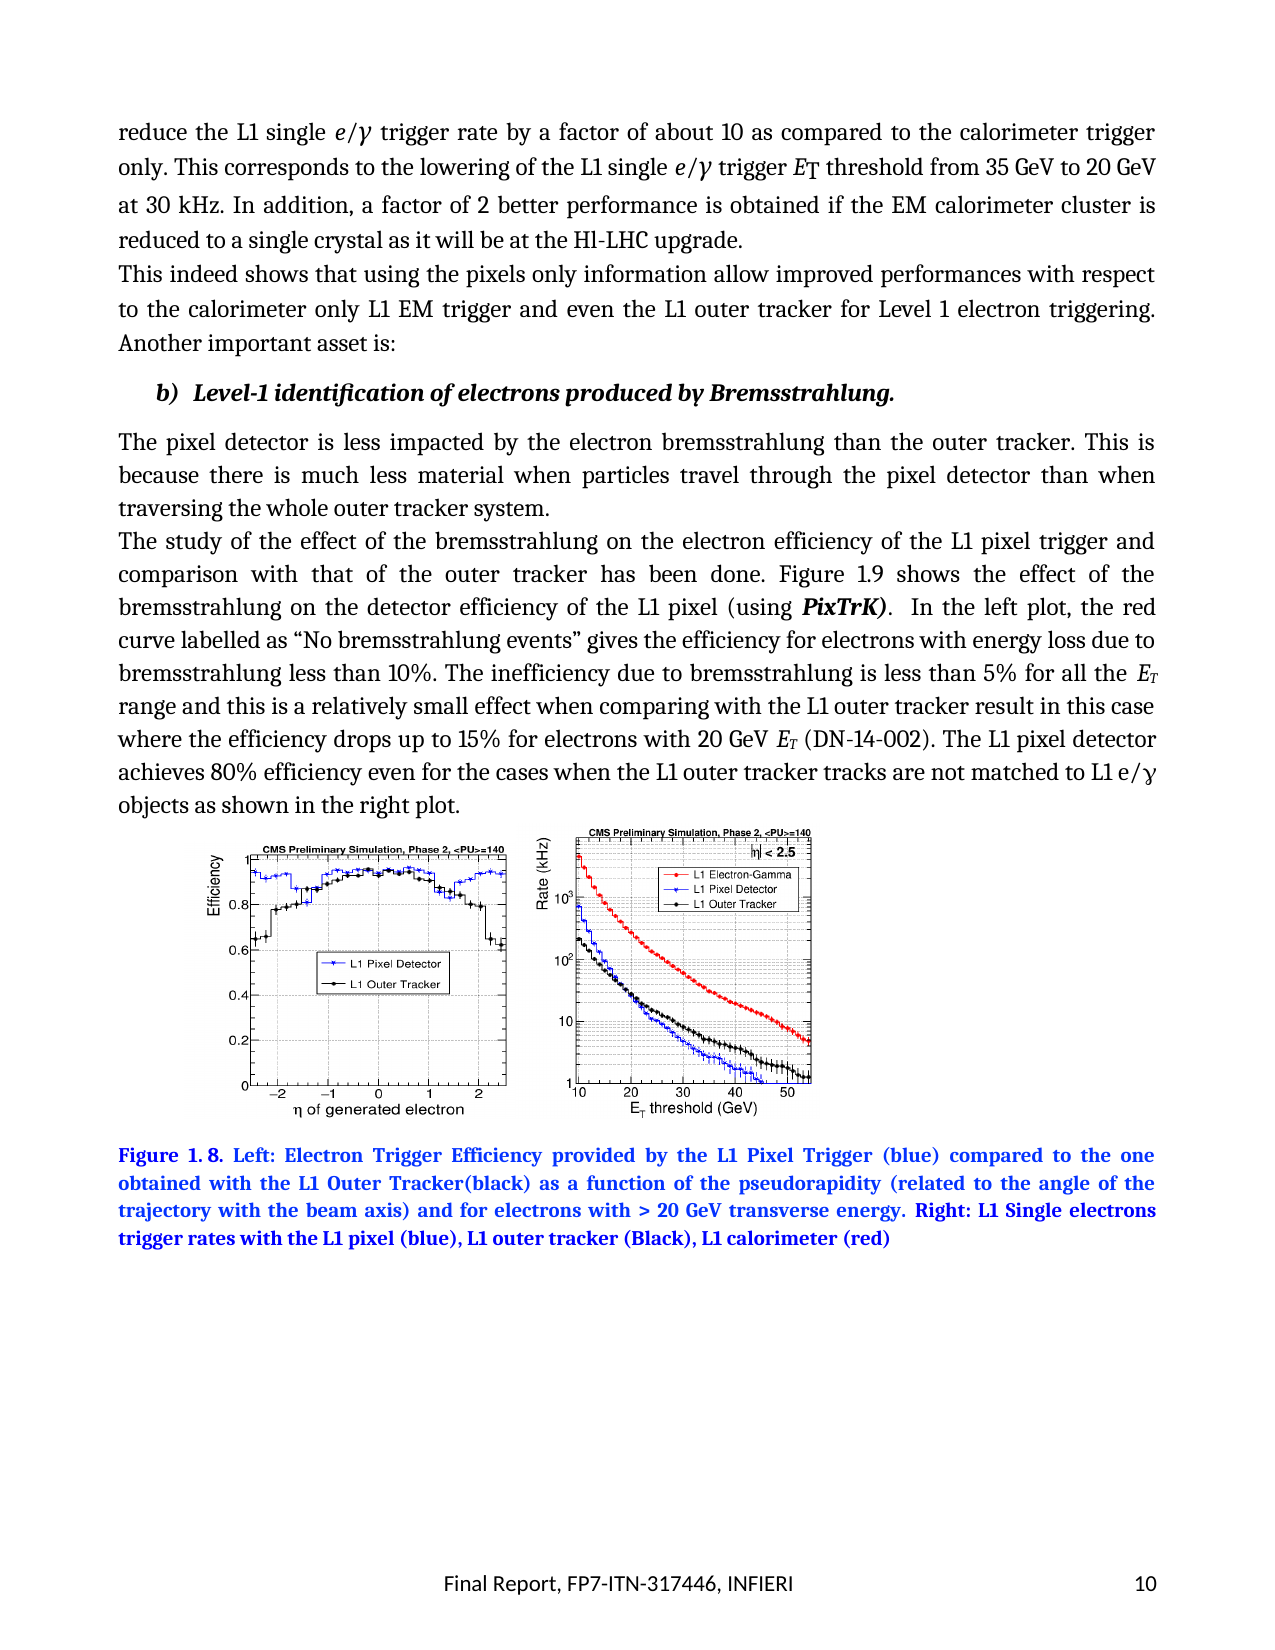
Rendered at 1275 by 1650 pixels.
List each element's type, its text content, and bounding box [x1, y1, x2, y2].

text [118, 118, 1157, 255]
text Figure 1. 8. Left: Electron Trigger Efficiency provided by the L1 Pixel Trigger (blue) compared to the one obtained with the L1 Outer Tracker(black) as a function of the pseudorapidity (related to the angle of the trajectory with the beam axis) and for electrons with > 20 GeV transverse energy. Right: L1 Single electrons trigger rates with the L1 pixel (blue), L1 outer tracker (Black), L1 calorimeter (red) [118, 1144, 1157, 1251]
text This indeed shows that using the pixels only information allow improved performances with respect to the calorimeter only L1 EM trigger and even the L1 outer tracker for Level 1 electron triggering. Another important asset is: [118, 260, 1157, 358]
text The pixel detector is less impacted by the electron bremsstrahlung than the outer tracker. This is because there is much less material when particles travel through the pixel detector than when traversing the whole outer tracker system. [118, 427, 1157, 522]
picture [184, 823, 820, 1119]
list Level-1 identification of electrons produced by Bremsstrahlung. [156, 378, 1157, 407]
text The study of the effect of the bremsstrahlung on the electron efficiency of the L1 pixel trigger and comparison with that of the outer tracker has been done. Figure 1.9 shows the effect of the bremsstrahlung on the detector efficiency of the L1 pixel (using PixTrK). In the left plot, the red curve labelled as “No bremsstrahlung events” gives the efficiency for electrons with energy loss due to bremsstrahlung less than 10%. The inefficiency due to bremsstrahlung is less than 5% for all the ET range and this is a relatively small effect when comparing with the L1 outer tracker result in this case where the efficiency drops up to 15% for electrons with 20 GeV ET (DN-14-002). The L1 pixel detector achieves 80% efficiency even for the cases when the L1 outer tracker tracks are not matched to L1 e/ objects as shown in the right plot. [118, 527, 1157, 819]
